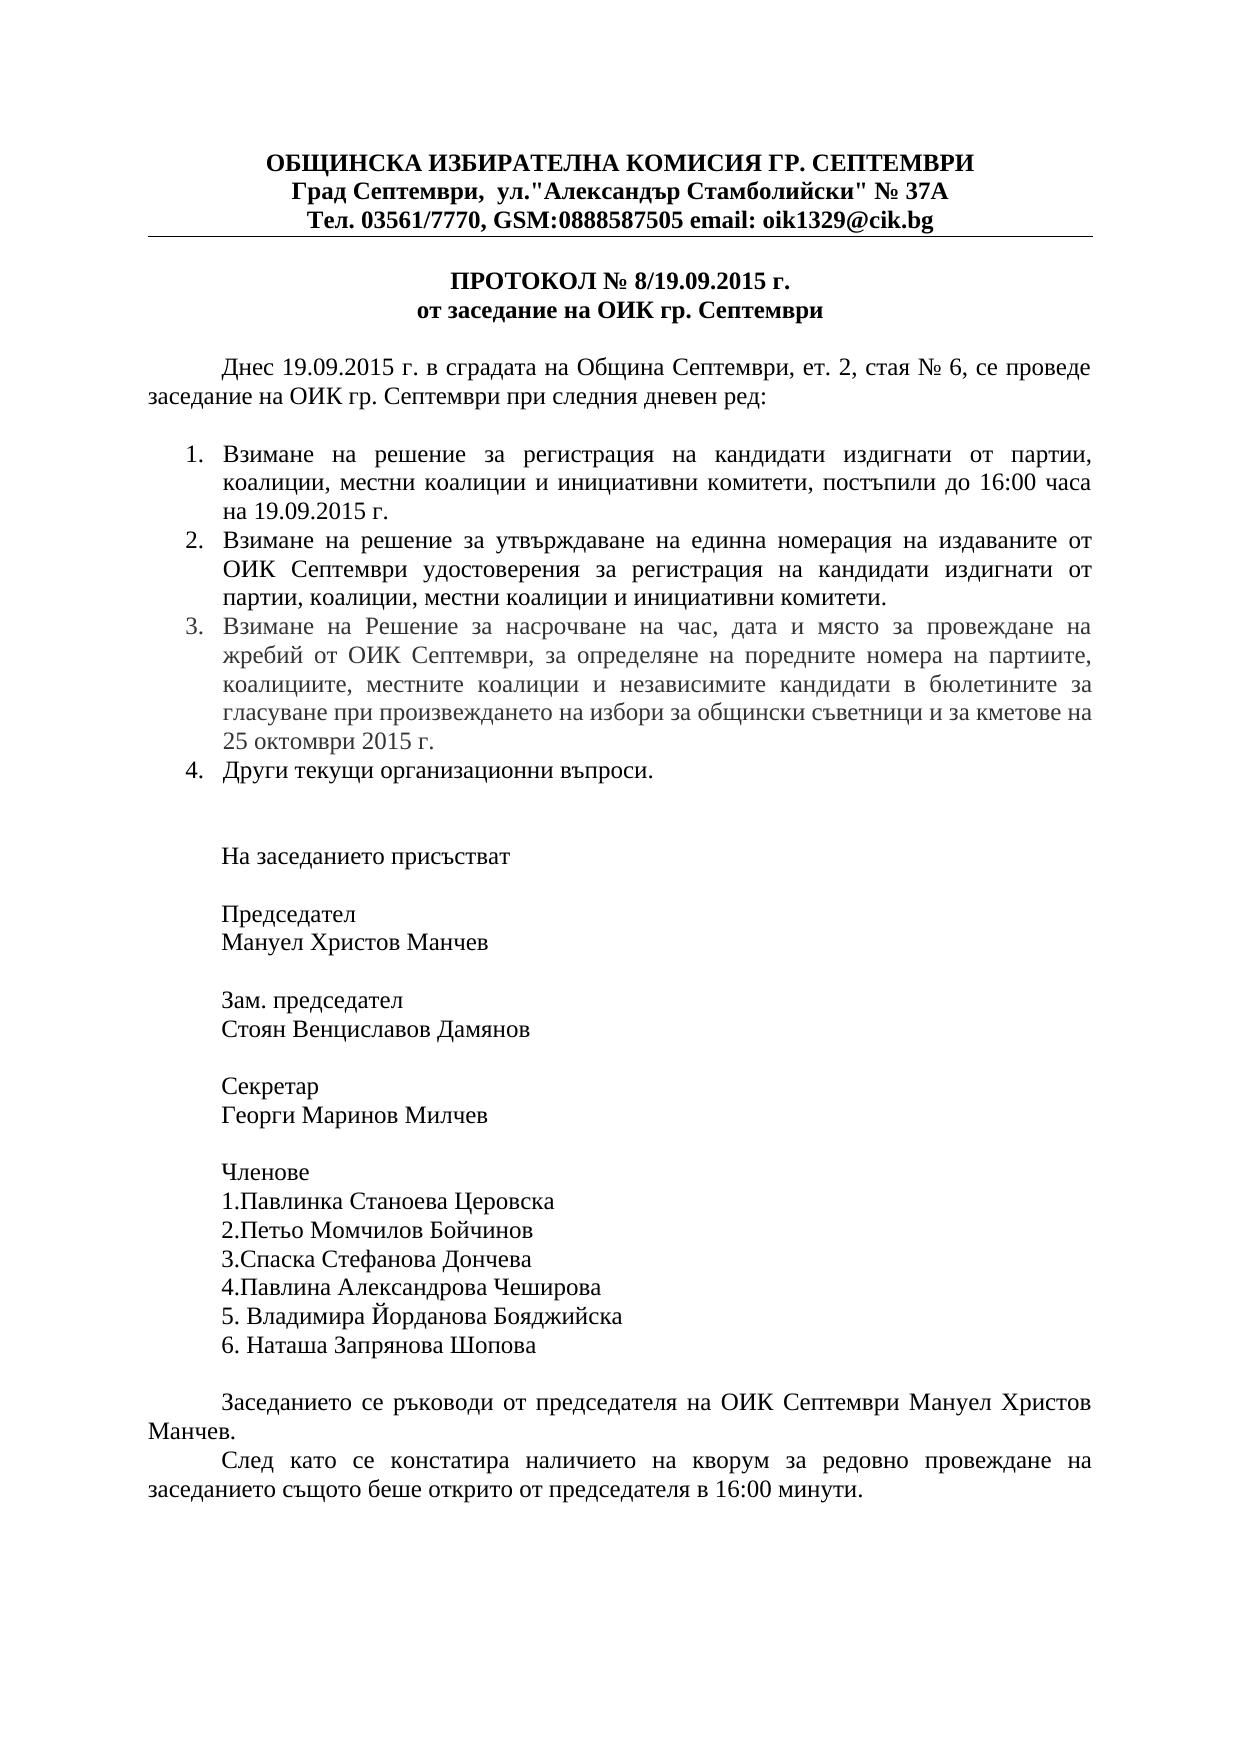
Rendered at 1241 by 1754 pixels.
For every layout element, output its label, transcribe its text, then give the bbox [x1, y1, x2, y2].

text Председател [148, 899, 1093, 927]
text 4.Павлина Александрова Чеширова [148, 1272, 1093, 1301]
text Стоян Венциславов Дамянов [148, 1014, 1093, 1042]
text Секретар [148, 1071, 1093, 1100]
text Мануел Христов Манчев [148, 927, 1093, 956]
text След като се констатира наличието на кворум за редовно провеждане на заседанието същото беше открито от председателя в 16:00 минути. [148, 1445, 1093, 1502]
list Взимане на Решение за насрочване на час, дата и място за провеждане на жребий от ОИК Септември, за определяне на поредните номера на партиите, коалициите, местните коалиции и независимите кандидати в бюлетините за гласуване при произвеждането на избори за общински съветници и за кметове на 25 октомври 2015 г. [185, 611, 1093, 755]
text ОБЩИНСКА ИЗБИРАТЕЛНА КОМИСИЯ ГР. СЕПТЕМВРИ [148, 148, 1093, 176]
text На заседанието присъстват [148, 841, 1093, 870]
text 2.Петьо Момчилов Бойчинов [148, 1215, 1093, 1244]
text 3.Спаска Стефанова Дончева [148, 1244, 1093, 1272]
text 6. Наташа Запрянова Шопова [148, 1330, 1093, 1359]
text Град Септември, ул."Александър Стамболийски" № 37А [148, 176, 1093, 205]
list Взимане на решение за утвърждаване на единна номерация на издаваните от ОИК Септември удостоверения за регистрация на кандидати издигнати от партии, коалиции, местни коалиции и инициативни комитети. [185, 525, 1093, 611]
text от заседание на ОИК гр. Септември [148, 295, 1093, 324]
list Взимане на решение за регистрация на кандидати издигнати от партии, коалиции, местни коалиции и инициативни комитети, постъпили до 16:00 часа на 19.09.2015 г. [185, 439, 1093, 525]
text 5. Владимира Йорданова Бояджийска [148, 1301, 1093, 1330]
text Тел. 03561/7770, GSM:0888587505 email: oik1329@cik.bg [148, 205, 1093, 236]
text Георги Маринов Милчев [148, 1100, 1093, 1129]
text Днес 19.09.2015 г. в сградата на Община Септември, ет. 2, стая № 6, се проведе заседание на ОИК гр. Септември при следния дневен ред: [148, 352, 1093, 410]
text Заседанието се ръководи от председателя на ОИК Септември Мануел Христов Манчев. [148, 1387, 1093, 1445]
text Членове [148, 1157, 1093, 1186]
text Зам. председател [148, 985, 1093, 1014]
text ПРОТОКОЛ № 8/19.09.2015 г. [148, 266, 1093, 295]
list Други текущи организационни въпроси. [185, 755, 1093, 784]
text 1.Павлинка Станоева Церовска [148, 1186, 1093, 1215]
